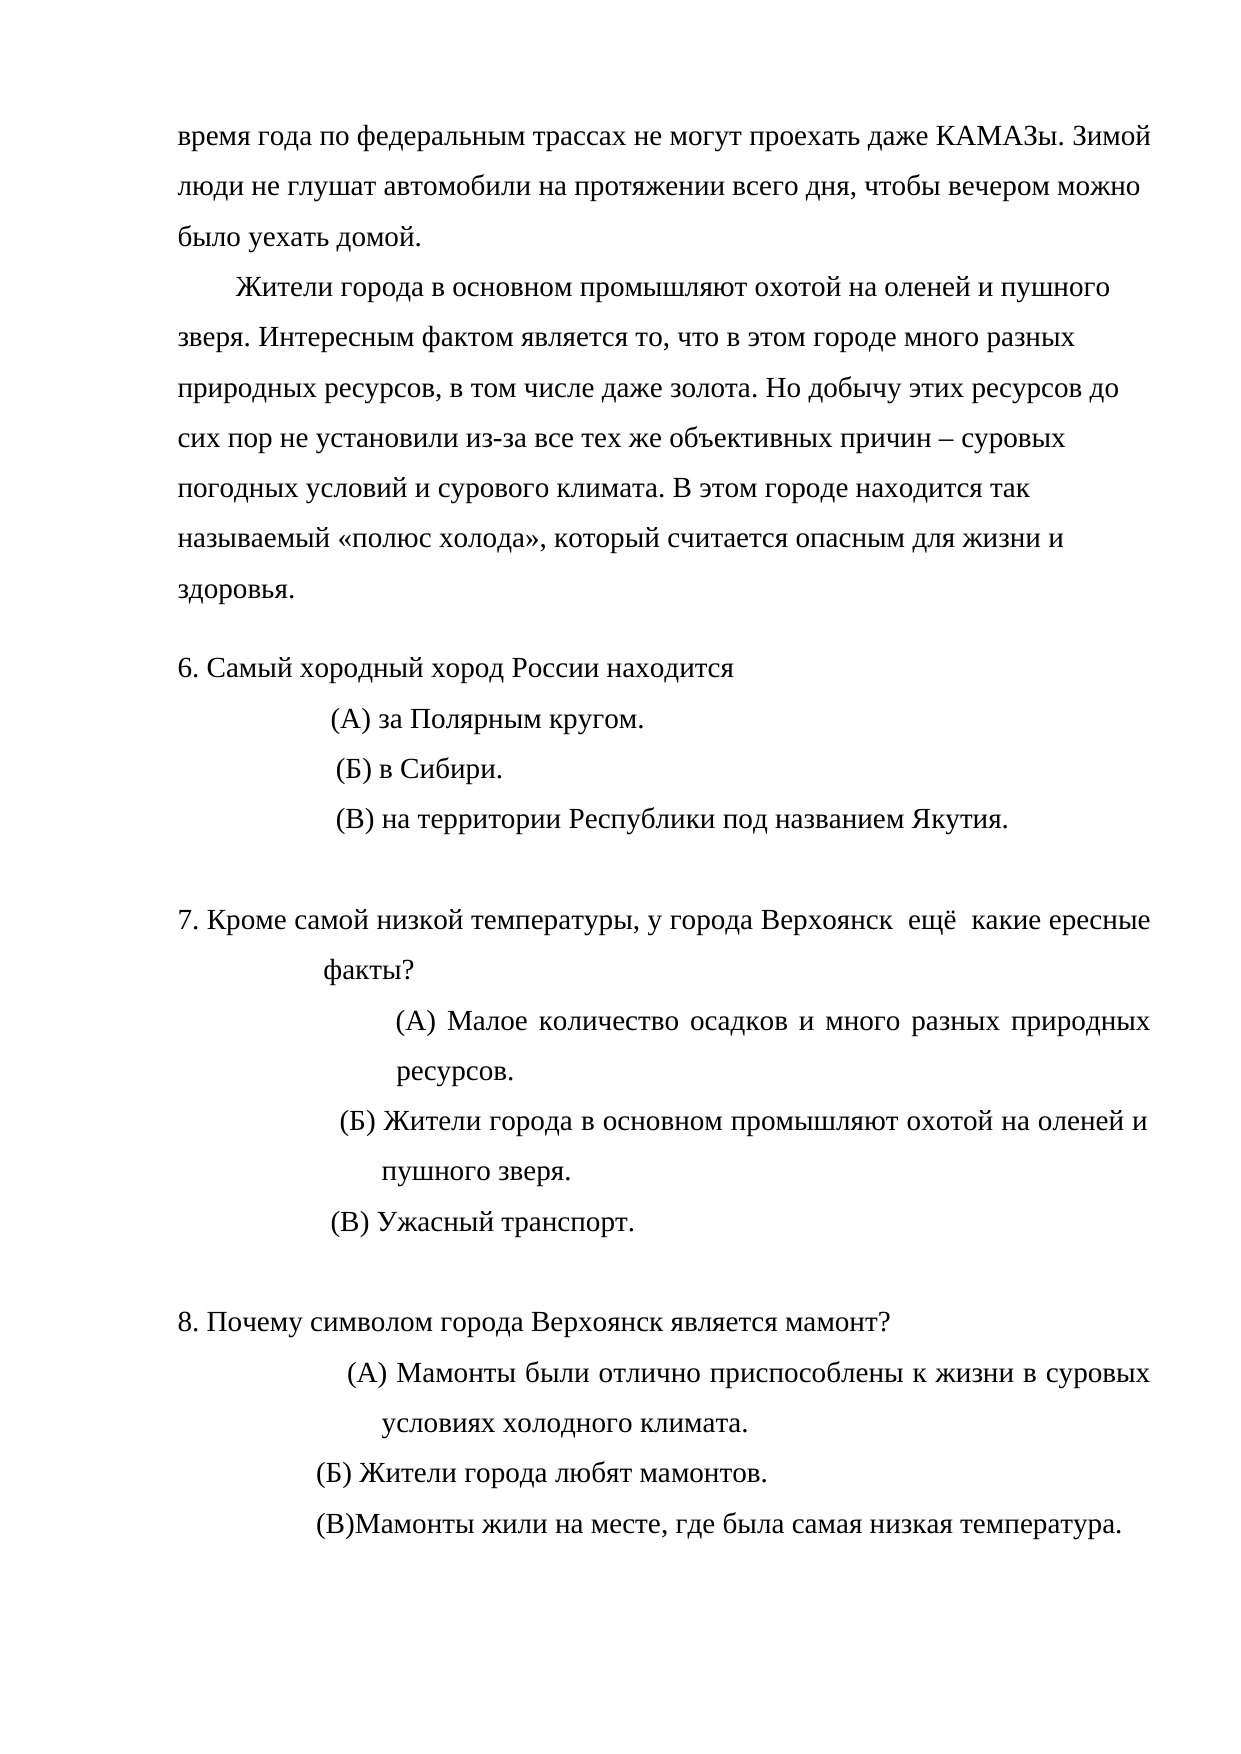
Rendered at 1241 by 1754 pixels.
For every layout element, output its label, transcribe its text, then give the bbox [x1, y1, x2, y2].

text (В)Мамонты жили на месте, где была самая низкая температура. [177, 1506, 1152, 1539]
text (Б) Жители города любят мамонтов. [177, 1455, 1152, 1489]
text (А) Мамонты были отлично приспособлены к жизни в суровых условиях холодного климата. [177, 1355, 1152, 1439]
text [177, 118, 1152, 252]
text 7. Кроме самой низкой температуры, у города Верхоянск ещё какие ересные факты? [177, 902, 1152, 986]
text (Б) Жители города в основном промышляют охотой на оленей и пушного зверя. [177, 1103, 1152, 1187]
text (А) за Полярным кругом. [177, 701, 1152, 734]
text (В) Ужасный транспорт. [177, 1204, 1152, 1237]
text (В) на территории Республики под названием Якутия. [292, 801, 1152, 835]
text 6. Самый хородный хород России находится [177, 650, 1152, 684]
text 8. Почему символом города Верхоянск является мамонт? [177, 1304, 1152, 1338]
text (Б) в Сибири. [292, 751, 1152, 784]
text (А) Малое количество осадков и много разных природных ресурсов. [177, 1003, 1152, 1086]
text Жители города в основном промышляют охотой на оленей и пушного зверя. Интересным фактом является то, что в этом городе много разных природных ресурсов, в том числе даже золота. Но добычу этих ресурсов до сих пор не установили из-за все тех же объективных причин – суровых погодных условий и сурового климата. В этом городе находится так называемый «полюс холода», который считается опасным для жизни и здоровья. [177, 269, 1152, 604]
